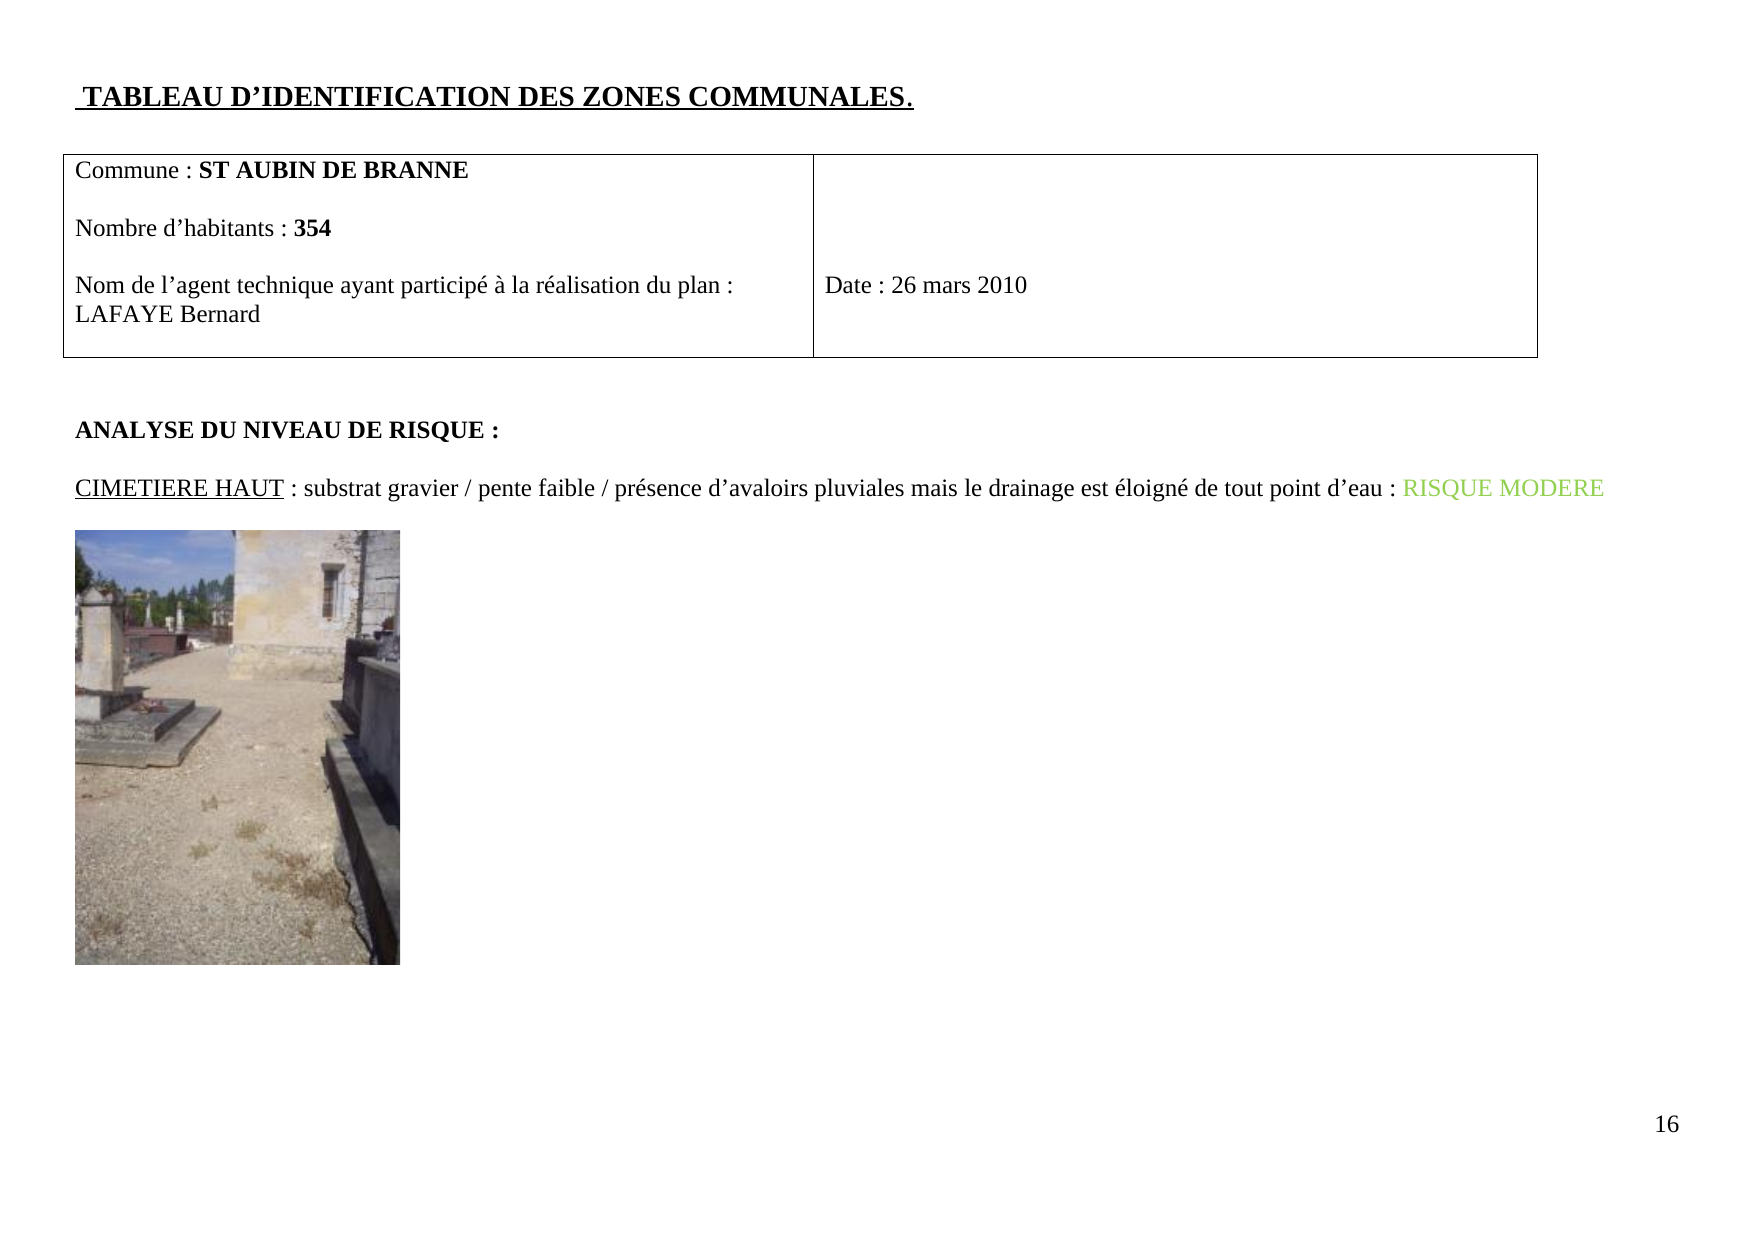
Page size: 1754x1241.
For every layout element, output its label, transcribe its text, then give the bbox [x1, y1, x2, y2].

table_header Date : 26 mars 2010 [814, 155, 1537, 357]
table_header Commune : ST AUBIN DE BRANNE Nombre d’habitants : 354 Nom de l’agent technique ayant participé à la réalisation du plan : LAFAYE Bernard [64, 155, 813, 357]
text TABLEAU D’IDENTIFICATION DES ZONES COMMUNALES. [75, 75, 1679, 115]
picture [75, 530, 400, 965]
text CIMETIERE HAUT : substrat gravier / pente faible / présence d’avaloirs pluviales mais le drainage est éloigné de tout point d’eau : RISQUE MODERE [75, 473, 1679, 501]
text ANALYSE DU NIVEAU DE RISQUE : [75, 415, 1679, 444]
